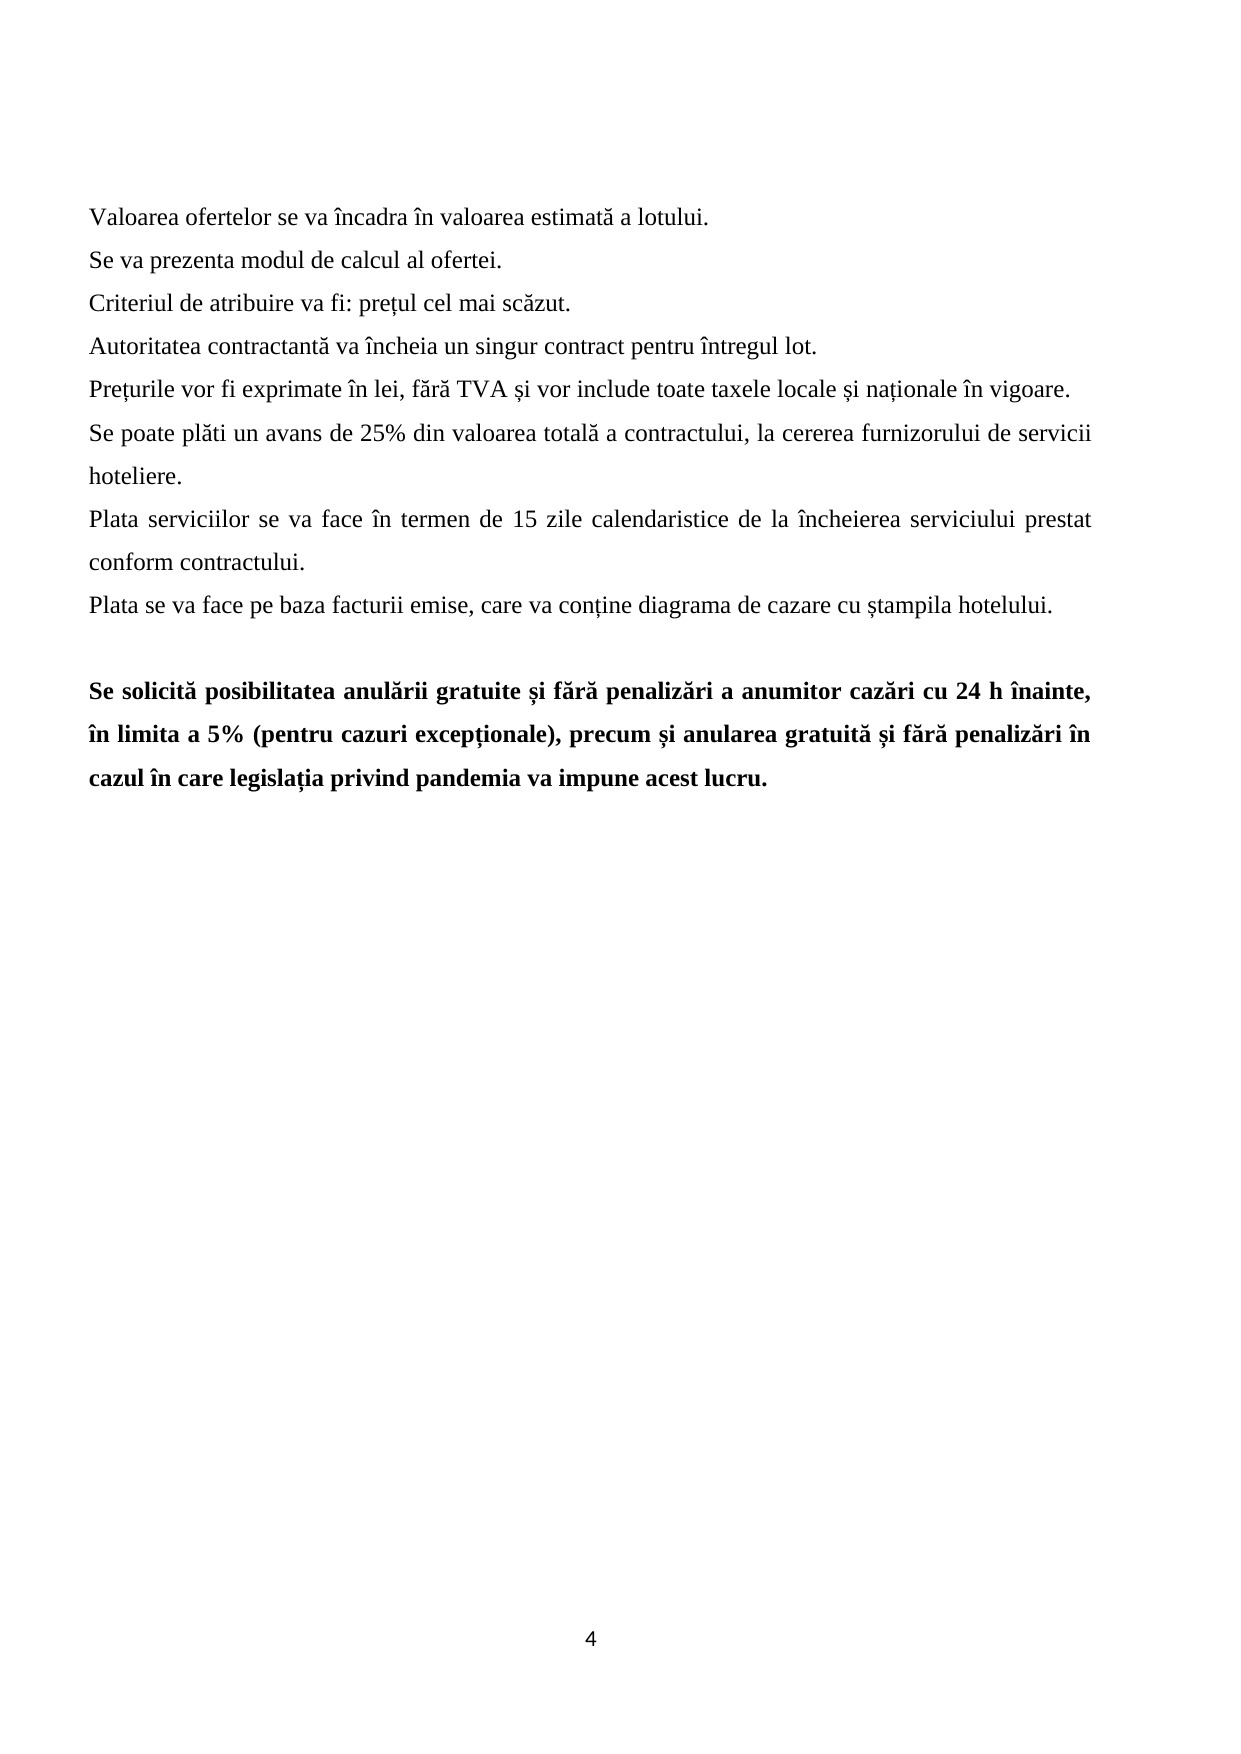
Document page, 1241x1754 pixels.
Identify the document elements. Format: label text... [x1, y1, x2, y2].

text Criteriul de atribuire va fi: prețul cel mai scăzut. [89, 288, 1093, 317]
text Se poate plăti un avans de 25% din valoarea totală a contractului, la cererea furnizorului de servicii hoteliere. [89, 418, 1093, 489]
text Autoritatea contractantă va încheia un singur contract pentru întregul lot. [89, 331, 1093, 360]
text Se va prezenta modul de calcul al ofertei. [89, 245, 1093, 274]
text Plata se va face pe baza facturii emise, care va conține diagrama de cazare cu ștampila hotelului. [89, 590, 1093, 619]
text Valoarea ofertelor se va încadra în valoarea estimată a lotului. [89, 202, 1093, 231]
text Plata serviciilor se va face în termen de 15 zile calendaristice de la încheierea serviciului prestat conform contractului. [89, 504, 1093, 576]
text Prețurile vor fi exprimate în lei, fără TVA și vor include toate taxele locale și naționale în vigoare. [89, 374, 1093, 403]
text Se solicită posibilitatea anulării gratuite și fără penalizări a anumitor cazări cu 24 h înainte, în limita a 5% (pentru cazuri excepționale), precum și anularea gratuită și fără penalizări în cazul în care legislația privind pandemia va impune acest lucru. [89, 676, 1093, 791]
